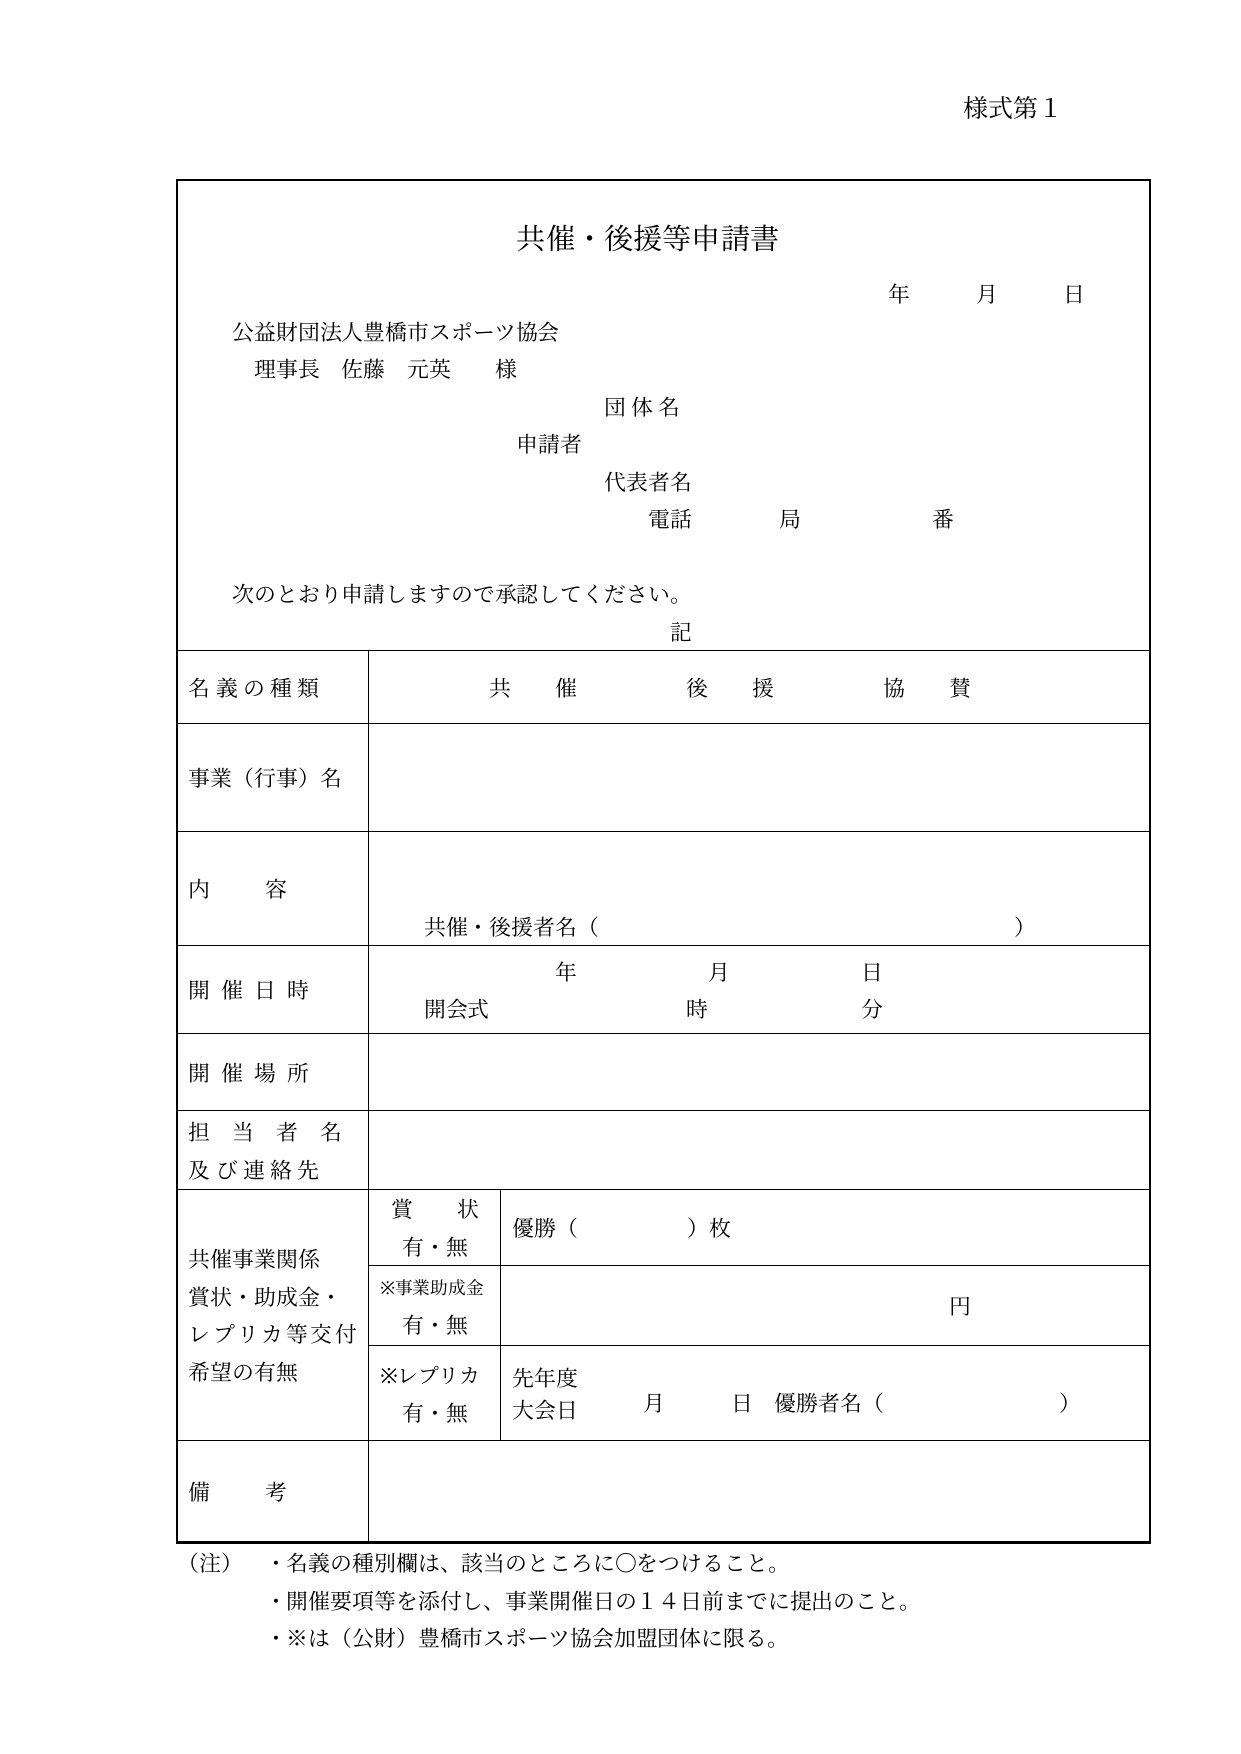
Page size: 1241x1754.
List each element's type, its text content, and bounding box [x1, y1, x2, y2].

text ・※は（公財）豊橋市スポーツ協会加盟団体に限る。 [177, 1618, 1063, 1656]
table_cell 内容 [178, 832, 368, 945]
text ・開催要項等を添付し、事業開催日の１４日前までに提出のこと。 [177, 1581, 1063, 1618]
table_cell [369, 1034, 1149, 1110]
text （注） ・名義の種別欄は、該当のところに〇をつけること。 [177, 1544, 1063, 1581]
table_cell [369, 1111, 1149, 1188]
table_cell 開催日時 [178, 946, 368, 1033]
table_cell [369, 1441, 1149, 1541]
table_header 共催・後援等申請書 年 月 日 公益財団法人豊橋市スポーツ協会 理事長 佐藤 元英 様 団体名 申請者 代表者名 電話 局 番 次のとおり申請しますので承認してください。 記 [178, 181, 1149, 649]
table_cell 共 催 後 援 協 賛 [369, 651, 1149, 723]
table_cell 担 当 者 名 及び連絡先 [178, 1111, 368, 1188]
table_cell ※レプリカ 有・無 [369, 1346, 500, 1440]
table_cell 賞 状 有・無 [369, 1190, 500, 1264]
table_cell [369, 724, 1149, 831]
table_cell ※事業助成金 有・無 [369, 1266, 500, 1345]
table_cell 年 月 日 開会式 時 分 [369, 946, 1149, 1033]
table_cell 共催事業関係 賞状・助成金・ レプリカ等交付希望の有無 [178, 1190, 368, 1440]
table_cell 事業（行事）名 [178, 724, 368, 831]
table_cell 先年度大会日 月 日 優勝者名（ ） [501, 1346, 1149, 1440]
table_cell 優勝（ ）枚 [501, 1190, 1149, 1264]
table_cell 共催・後援者名（ ） [369, 832, 1149, 945]
table_cell 開催場所 [178, 1034, 368, 1110]
table_cell 円 [501, 1266, 1149, 1345]
table_cell 備考 [178, 1441, 368, 1541]
table_cell 名義の種類 [178, 651, 368, 723]
